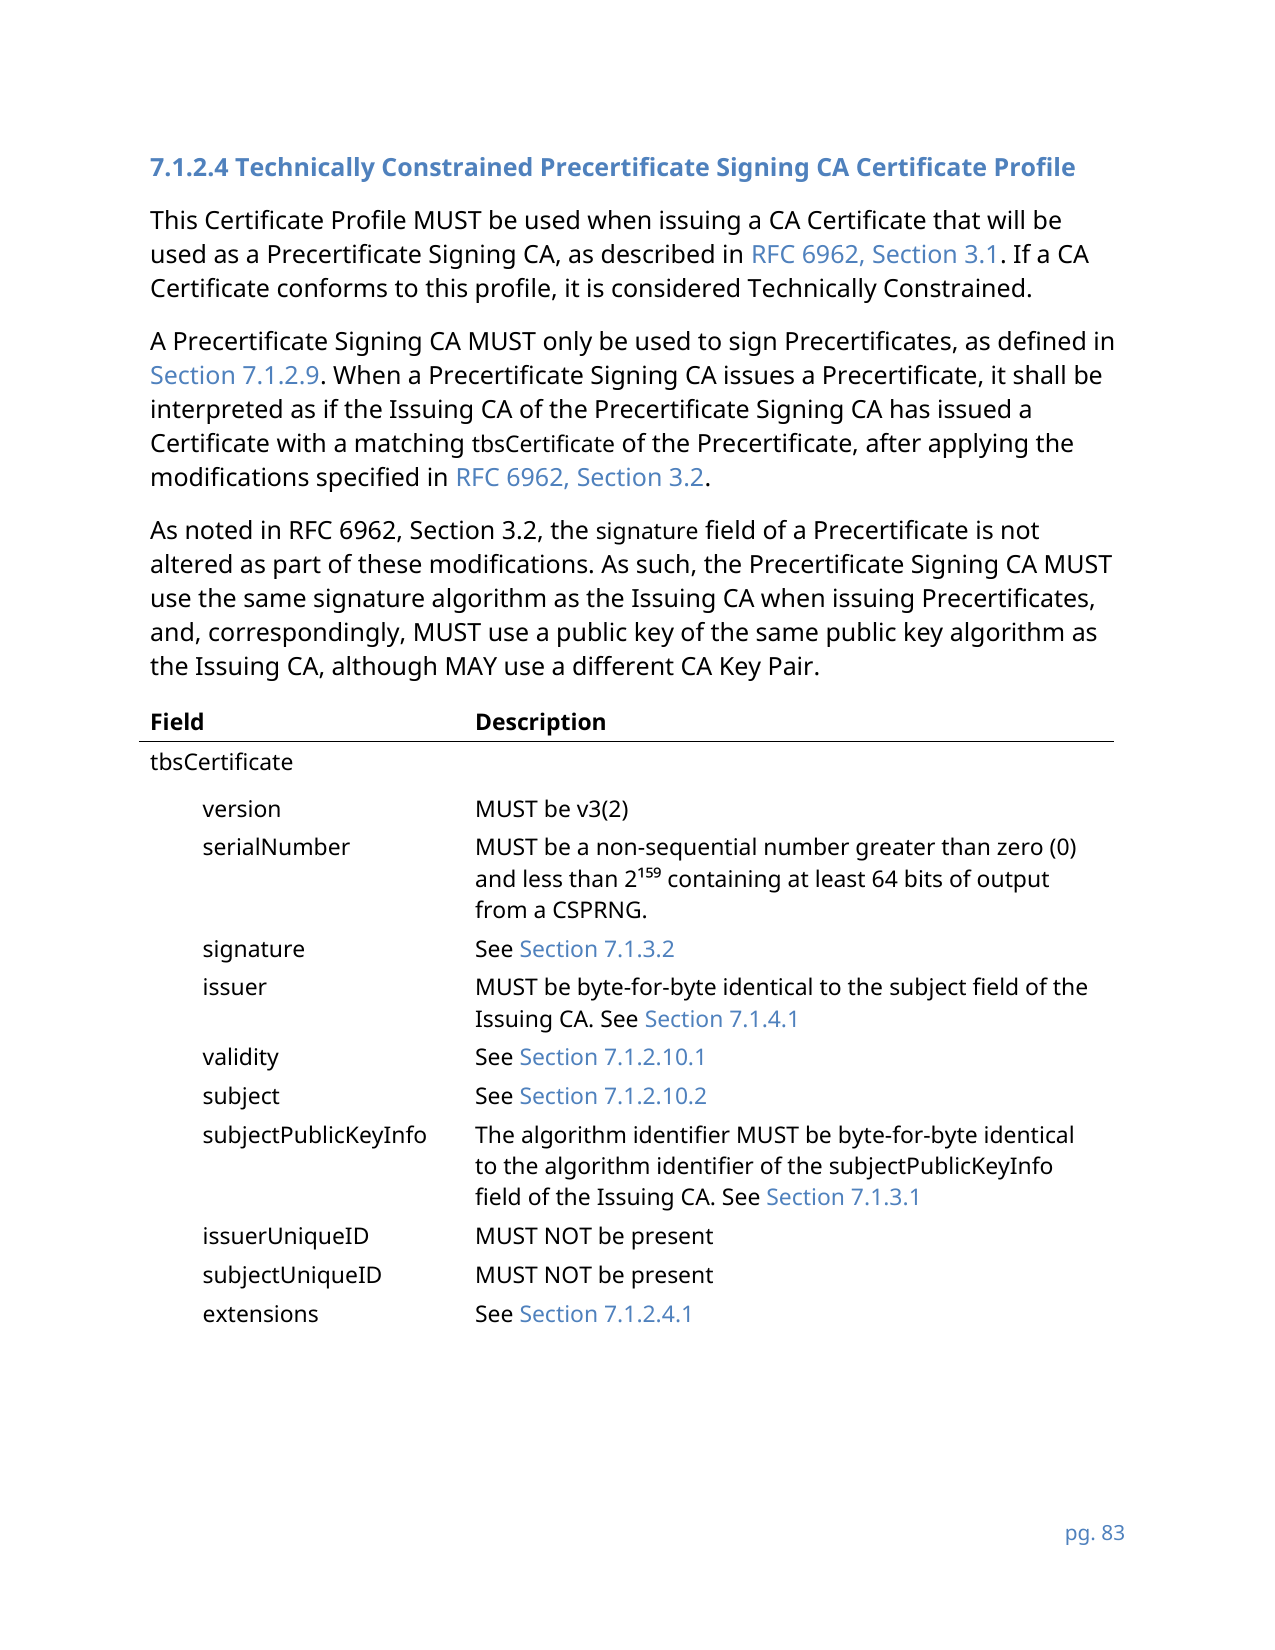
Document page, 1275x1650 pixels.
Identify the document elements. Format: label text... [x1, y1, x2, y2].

text A Precertificate Signing CA MUST only be used to sign Precertificates, as defined in Section 7.1.2.9. When a Precertificate Signing CA issues a Precertificate, it shall be interpreted as if the Issuing CA of the Precertificate Signing CA has issued a Certificate with a matching tbsCertificate of the Precertificate, after applying the modifications specified in RFC 6962, Section 3.2. [150, 324, 1125, 494]
text This Certificate Profile MUST be used when issuing a CA Certificate that will be used as a Precertificate Signing CA, as described in RFC 6962, Section 3.1. If a CA Certificate conforms to this profile, it is considered Technically Constrained. [150, 203, 1125, 305]
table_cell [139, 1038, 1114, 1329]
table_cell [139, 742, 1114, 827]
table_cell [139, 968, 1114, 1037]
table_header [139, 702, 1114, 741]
text As noted in RFC 6962, Section 3.2, the signature field of a Precertificate is not altered as part of these modifications. As such, the Precertificate Signing CA MUST use the same signature algorithm as the Issuing CA when issuing Precertificates, and, correspondingly, MUST use a public key of the same public key algorithm as the Issuing CA, although MAY use a different CA Key Pair. [150, 513, 1125, 683]
subtitle 7.1.2.4 Technically Constrained Precertificate Signing CA Certificate Profile [150, 150, 1125, 184]
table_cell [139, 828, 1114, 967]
